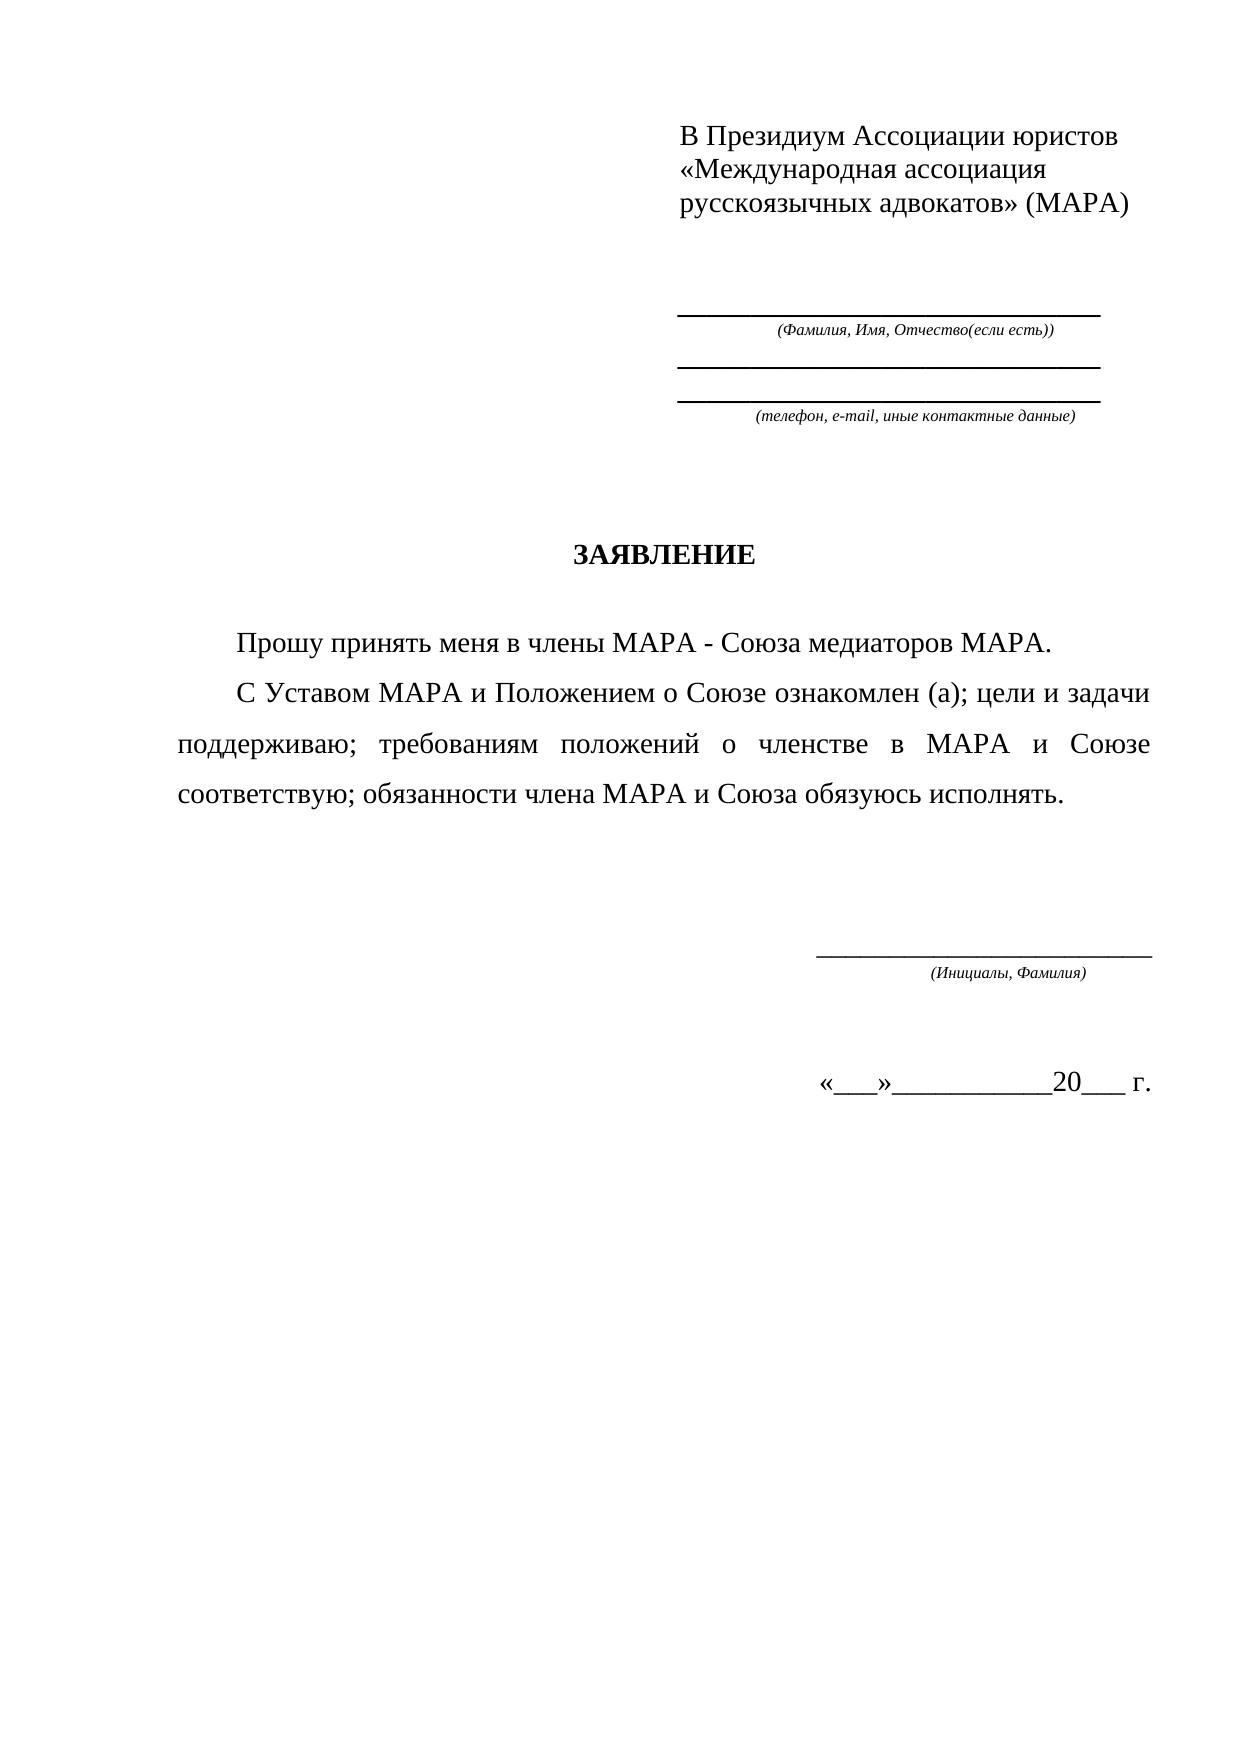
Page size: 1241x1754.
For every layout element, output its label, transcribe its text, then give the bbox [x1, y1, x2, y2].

text Прошу принять меня в члены МАРА - Союза медиаторов МАРА. [177, 625, 1152, 659]
text С Уставом МАРА и Положением о Союзе ознакомлен (а); цели и задачи поддерживаю; требованиям положений о членстве в МАРА и Союзе соответствую; обязанности члена МАРА и Союза обязуюсь исполнять. [177, 675, 1152, 809]
text _______________________ (Инициалы, Фамилия) «___»___________20___ г. [177, 927, 1152, 1098]
text Заявление [177, 537, 1152, 571]
text В Президиум Ассоциации юристов «Международная ассоциация русскоязычных адвокатов» (МАРА) _____________________________ (Фамилия, Имя, Отчество(если есть)) _____________________________ _____________________________ (телефон, e-mail, иные контактные данные) [679, 118, 1152, 425]
